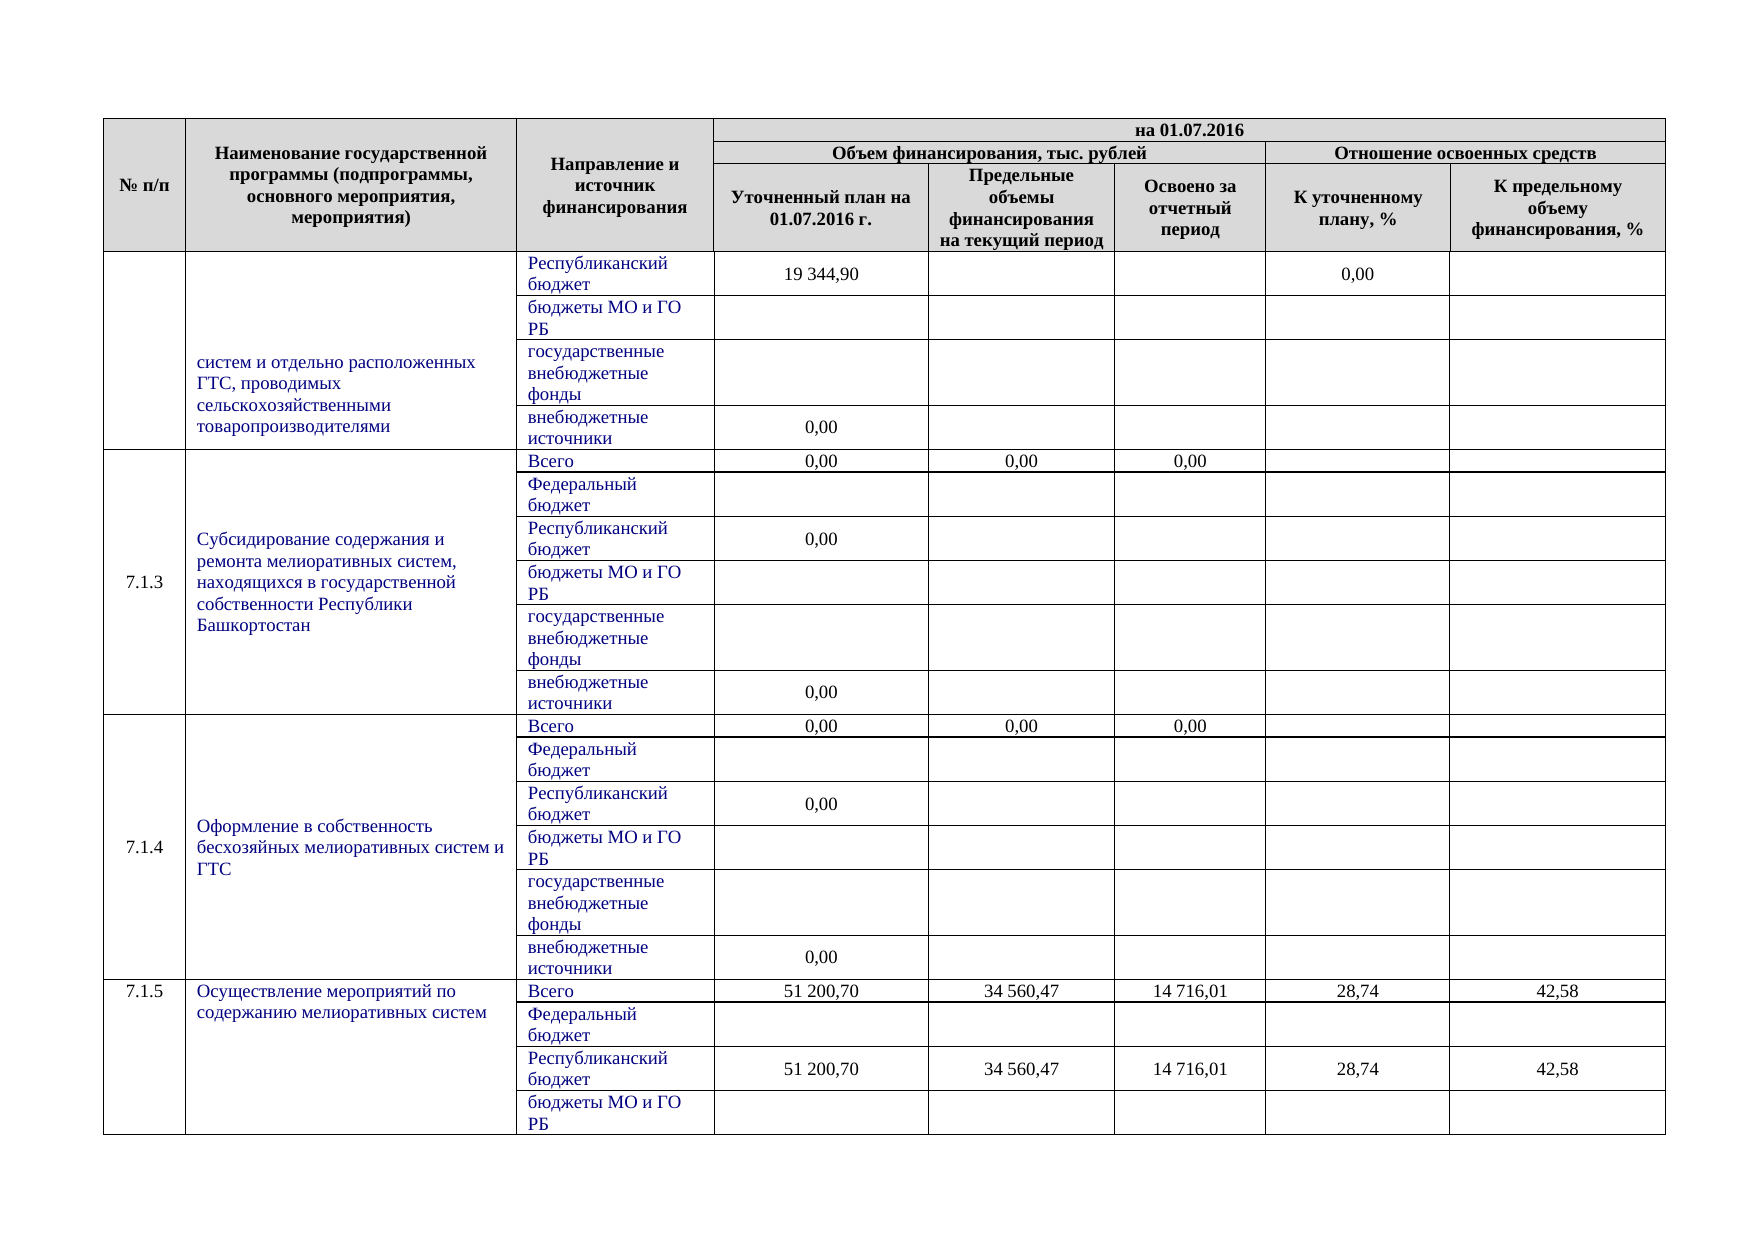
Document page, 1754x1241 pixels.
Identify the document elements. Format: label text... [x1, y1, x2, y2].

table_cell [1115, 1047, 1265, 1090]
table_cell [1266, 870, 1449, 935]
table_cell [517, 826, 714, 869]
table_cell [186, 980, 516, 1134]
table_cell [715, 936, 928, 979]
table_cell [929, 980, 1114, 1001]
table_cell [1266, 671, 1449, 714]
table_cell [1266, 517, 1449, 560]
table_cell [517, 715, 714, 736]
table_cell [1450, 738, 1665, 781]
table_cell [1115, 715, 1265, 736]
table_cell Освоено за отчетный период [1115, 164, 1265, 251]
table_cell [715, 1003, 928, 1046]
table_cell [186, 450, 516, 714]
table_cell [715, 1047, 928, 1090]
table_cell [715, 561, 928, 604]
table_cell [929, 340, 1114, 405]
table_header № п/п [104, 119, 185, 251]
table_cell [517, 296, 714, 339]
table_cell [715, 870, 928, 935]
table_header Наименование государственной программы (подпрограммы, основного мероприятия, мероприятия) [186, 119, 516, 251]
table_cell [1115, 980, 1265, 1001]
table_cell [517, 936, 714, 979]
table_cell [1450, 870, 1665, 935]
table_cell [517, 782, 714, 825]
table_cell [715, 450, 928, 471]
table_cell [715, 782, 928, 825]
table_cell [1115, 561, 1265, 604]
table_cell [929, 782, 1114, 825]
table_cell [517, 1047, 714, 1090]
table_cell К предельному объему финансирования, % [1451, 164, 1665, 251]
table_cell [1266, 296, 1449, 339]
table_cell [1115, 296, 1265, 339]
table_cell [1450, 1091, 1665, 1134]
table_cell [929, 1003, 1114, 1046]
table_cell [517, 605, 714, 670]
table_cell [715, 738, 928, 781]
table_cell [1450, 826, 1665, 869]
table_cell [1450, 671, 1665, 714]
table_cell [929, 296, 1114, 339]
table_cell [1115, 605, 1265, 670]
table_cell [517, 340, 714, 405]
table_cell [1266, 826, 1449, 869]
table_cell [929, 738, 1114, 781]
table_cell Отношение освоенных средств [1266, 142, 1665, 163]
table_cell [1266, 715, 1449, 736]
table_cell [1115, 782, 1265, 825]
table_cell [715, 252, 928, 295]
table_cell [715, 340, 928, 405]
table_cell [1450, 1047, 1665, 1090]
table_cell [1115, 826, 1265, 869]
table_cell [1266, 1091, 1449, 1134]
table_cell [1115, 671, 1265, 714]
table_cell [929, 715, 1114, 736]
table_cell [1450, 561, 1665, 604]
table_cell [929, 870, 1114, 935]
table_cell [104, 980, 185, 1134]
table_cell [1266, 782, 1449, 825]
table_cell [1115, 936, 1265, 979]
table_header на 01.07.2016 [714, 119, 1665, 141]
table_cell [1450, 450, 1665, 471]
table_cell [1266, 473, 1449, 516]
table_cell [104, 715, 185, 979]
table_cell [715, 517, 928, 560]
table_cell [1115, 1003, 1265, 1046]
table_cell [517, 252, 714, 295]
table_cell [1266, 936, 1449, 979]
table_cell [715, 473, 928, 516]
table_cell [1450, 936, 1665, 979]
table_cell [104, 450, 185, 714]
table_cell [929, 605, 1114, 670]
table_header Направление и источник финансирования [517, 119, 713, 251]
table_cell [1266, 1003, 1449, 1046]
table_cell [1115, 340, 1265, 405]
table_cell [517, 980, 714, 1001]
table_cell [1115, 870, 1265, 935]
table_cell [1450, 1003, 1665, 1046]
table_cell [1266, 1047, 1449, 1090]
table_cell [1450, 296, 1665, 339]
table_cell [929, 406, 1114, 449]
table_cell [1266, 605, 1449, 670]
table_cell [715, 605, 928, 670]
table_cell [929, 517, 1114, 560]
table_cell Предельные объемы финансирования на текущий период [929, 164, 1114, 251]
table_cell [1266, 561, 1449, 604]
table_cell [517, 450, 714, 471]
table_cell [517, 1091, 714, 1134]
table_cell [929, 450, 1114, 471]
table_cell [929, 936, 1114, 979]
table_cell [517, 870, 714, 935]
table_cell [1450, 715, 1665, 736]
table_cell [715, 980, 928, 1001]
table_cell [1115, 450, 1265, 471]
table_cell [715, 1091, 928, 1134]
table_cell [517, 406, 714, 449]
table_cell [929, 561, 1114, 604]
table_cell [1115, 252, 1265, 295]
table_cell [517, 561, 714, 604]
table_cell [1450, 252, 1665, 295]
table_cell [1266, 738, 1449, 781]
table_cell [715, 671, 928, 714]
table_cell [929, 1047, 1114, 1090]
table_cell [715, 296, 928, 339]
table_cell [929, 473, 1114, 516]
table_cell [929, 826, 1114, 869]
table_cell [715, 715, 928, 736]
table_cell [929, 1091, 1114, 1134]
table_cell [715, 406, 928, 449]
table_cell Объем финансирования, тыс. рублей [714, 142, 1265, 163]
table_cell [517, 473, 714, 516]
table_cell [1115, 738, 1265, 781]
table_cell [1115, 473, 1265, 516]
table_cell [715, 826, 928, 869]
table_cell Уточненный план на 01.07.2016 г. [714, 164, 928, 251]
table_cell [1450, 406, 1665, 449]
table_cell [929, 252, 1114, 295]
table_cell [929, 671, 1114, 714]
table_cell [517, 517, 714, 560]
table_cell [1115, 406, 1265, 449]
table_cell К уточненному плану, % [1266, 164, 1450, 251]
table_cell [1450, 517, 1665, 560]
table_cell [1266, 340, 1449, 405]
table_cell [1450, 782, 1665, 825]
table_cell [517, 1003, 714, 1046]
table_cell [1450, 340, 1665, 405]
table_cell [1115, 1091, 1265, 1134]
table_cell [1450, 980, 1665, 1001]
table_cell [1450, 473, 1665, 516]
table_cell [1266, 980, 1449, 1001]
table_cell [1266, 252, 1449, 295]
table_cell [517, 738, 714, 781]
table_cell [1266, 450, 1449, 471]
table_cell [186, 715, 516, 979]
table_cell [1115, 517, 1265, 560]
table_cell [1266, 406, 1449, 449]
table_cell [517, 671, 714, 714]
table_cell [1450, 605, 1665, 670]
